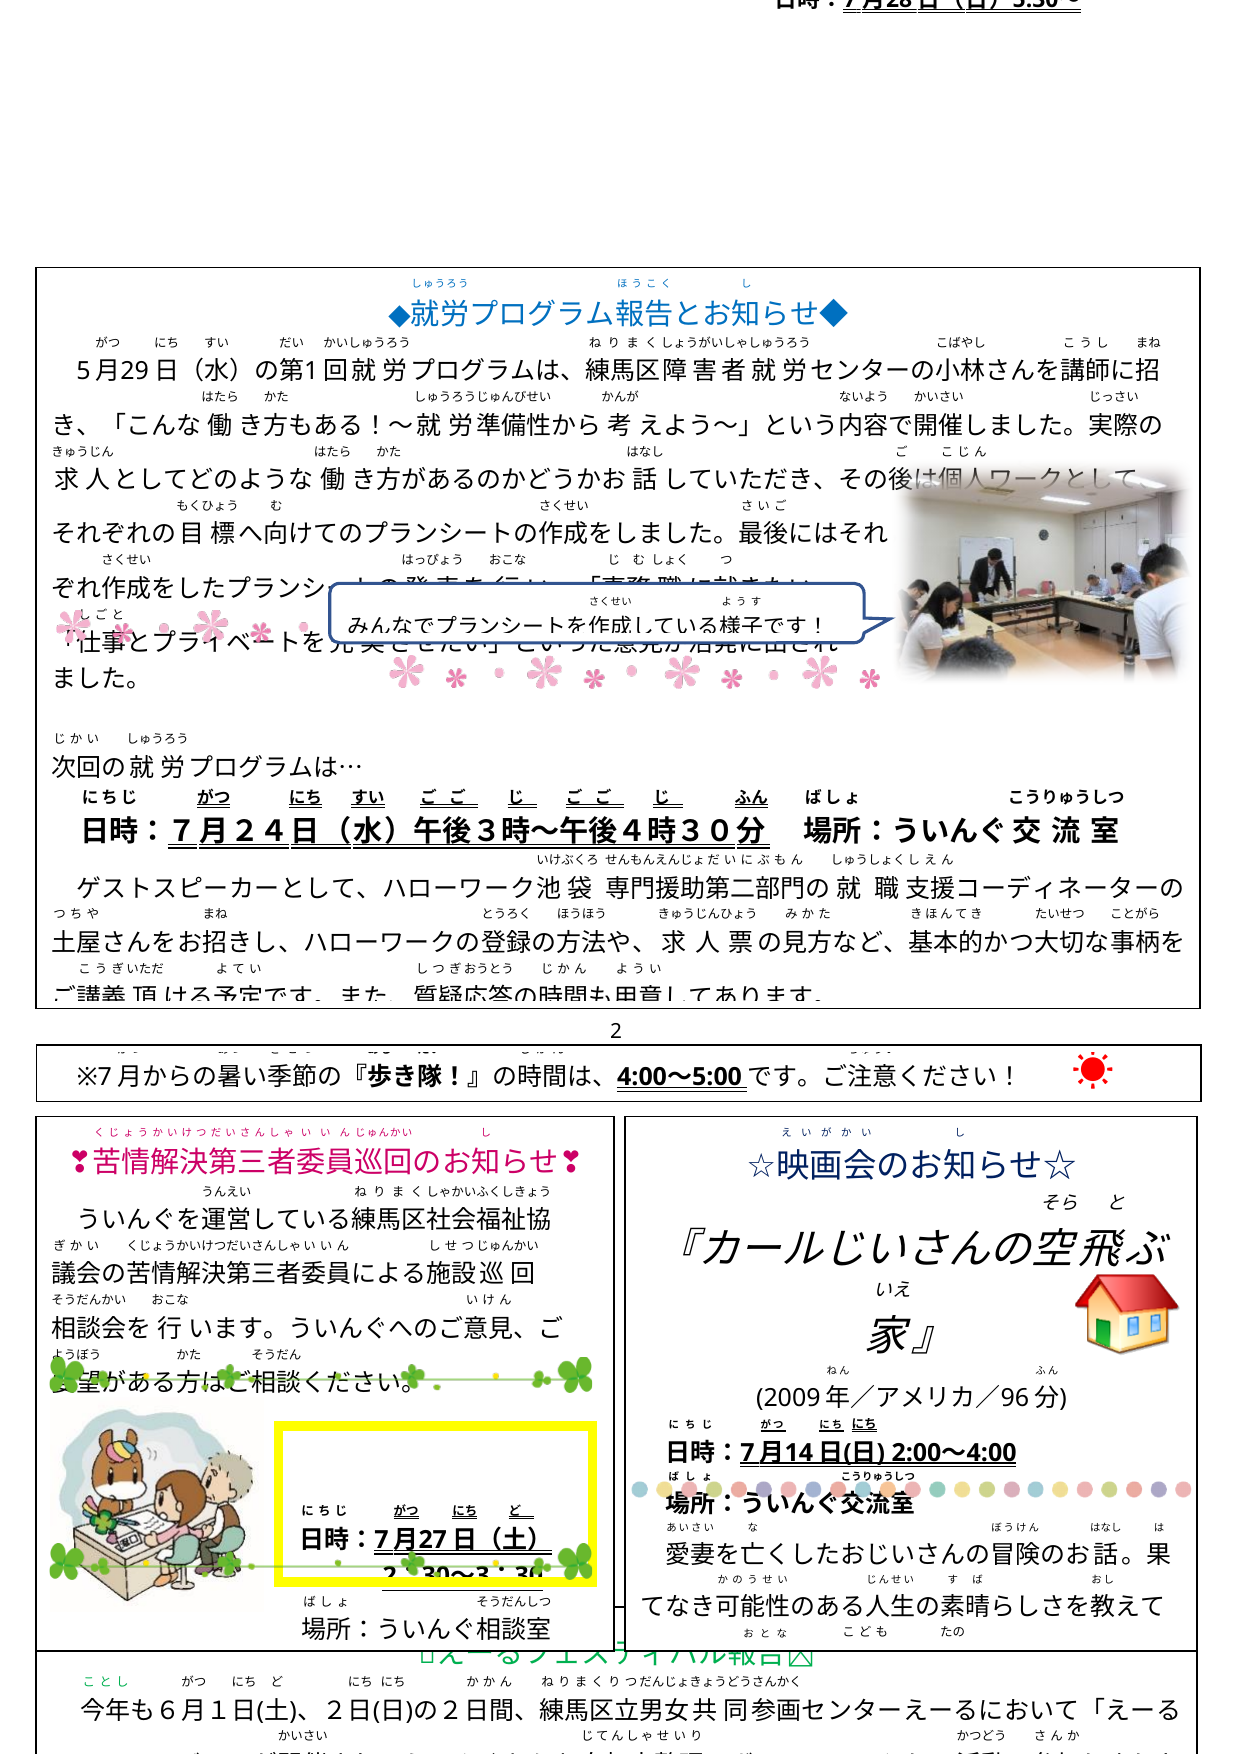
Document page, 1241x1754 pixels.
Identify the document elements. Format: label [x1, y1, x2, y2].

picture [49, 1357, 593, 1393]
picture [56, 610, 318, 643]
picture [1074, 1258, 1183, 1367]
picture [382, 655, 880, 689]
picture [627, 1477, 1197, 1500]
picture [916, 470, 920, 489]
picture [49, 1397, 593, 1612]
picture [903, 480, 912, 490]
picture [921, 470, 1166, 656]
